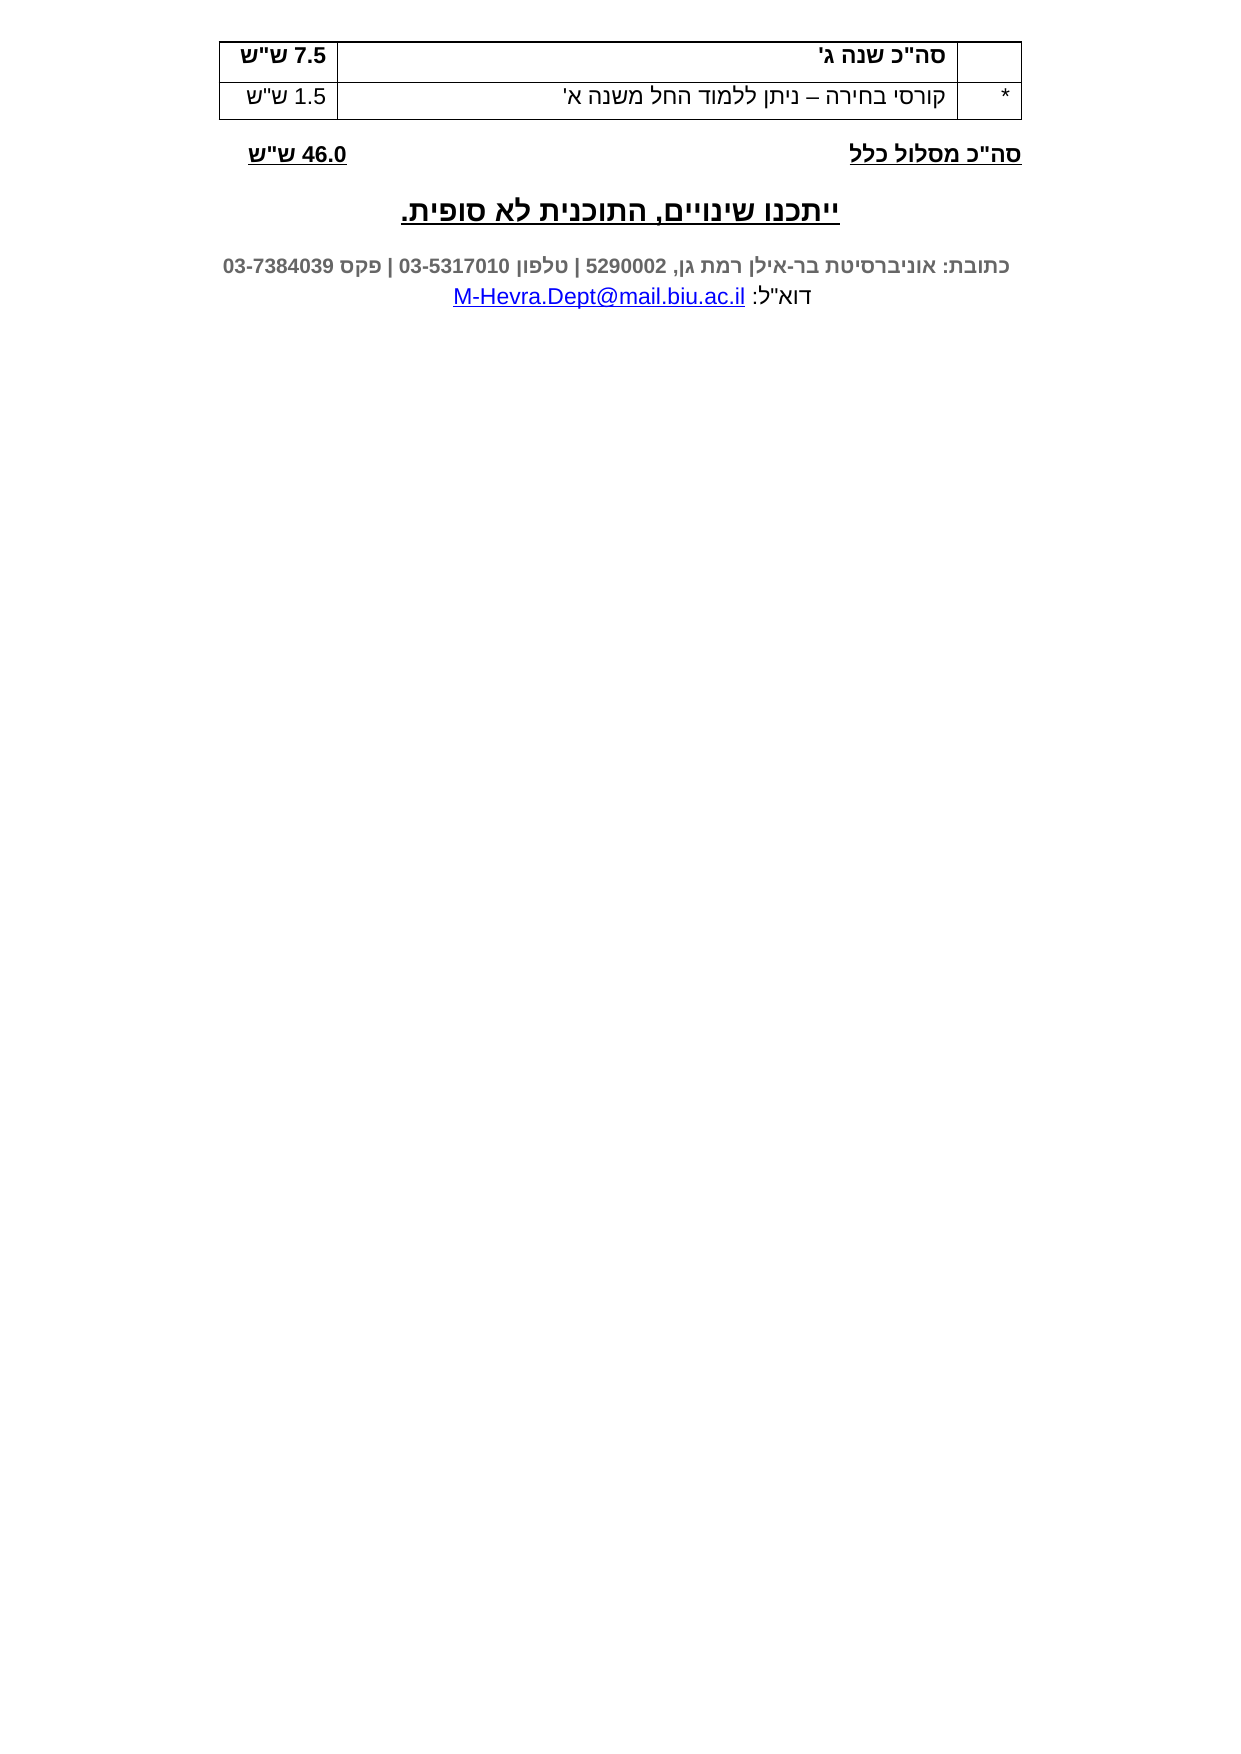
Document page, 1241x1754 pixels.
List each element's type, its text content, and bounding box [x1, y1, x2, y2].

table_cell 7.5 ש"ש [220, 43, 337, 82]
text כתובת: אוניברסיטת בר-אילן רמת גן, 5290002 | טלפון 03-5317010 | פקס 03-7384039 [218, 254, 1022, 278]
text ייתכנו שינויים, התוכנית לא סופית. [218, 194, 1022, 228]
table_cell * [958, 83, 1021, 119]
table_cell 1.5 ש"ש [220, 83, 337, 119]
text דוא"ל: M-Hevra.Dept@mail.biu.ac.il [218, 278, 1022, 309]
table_cell סה"כ שנה ג' [338, 43, 957, 82]
text סה"כ מסלול כלל 46.0 ש"ש [218, 141, 1022, 168]
table_cell [958, 43, 1021, 82]
table_cell קורסי בחירה – ניתן ללמוד החל משנה א' [338, 83, 957, 119]
